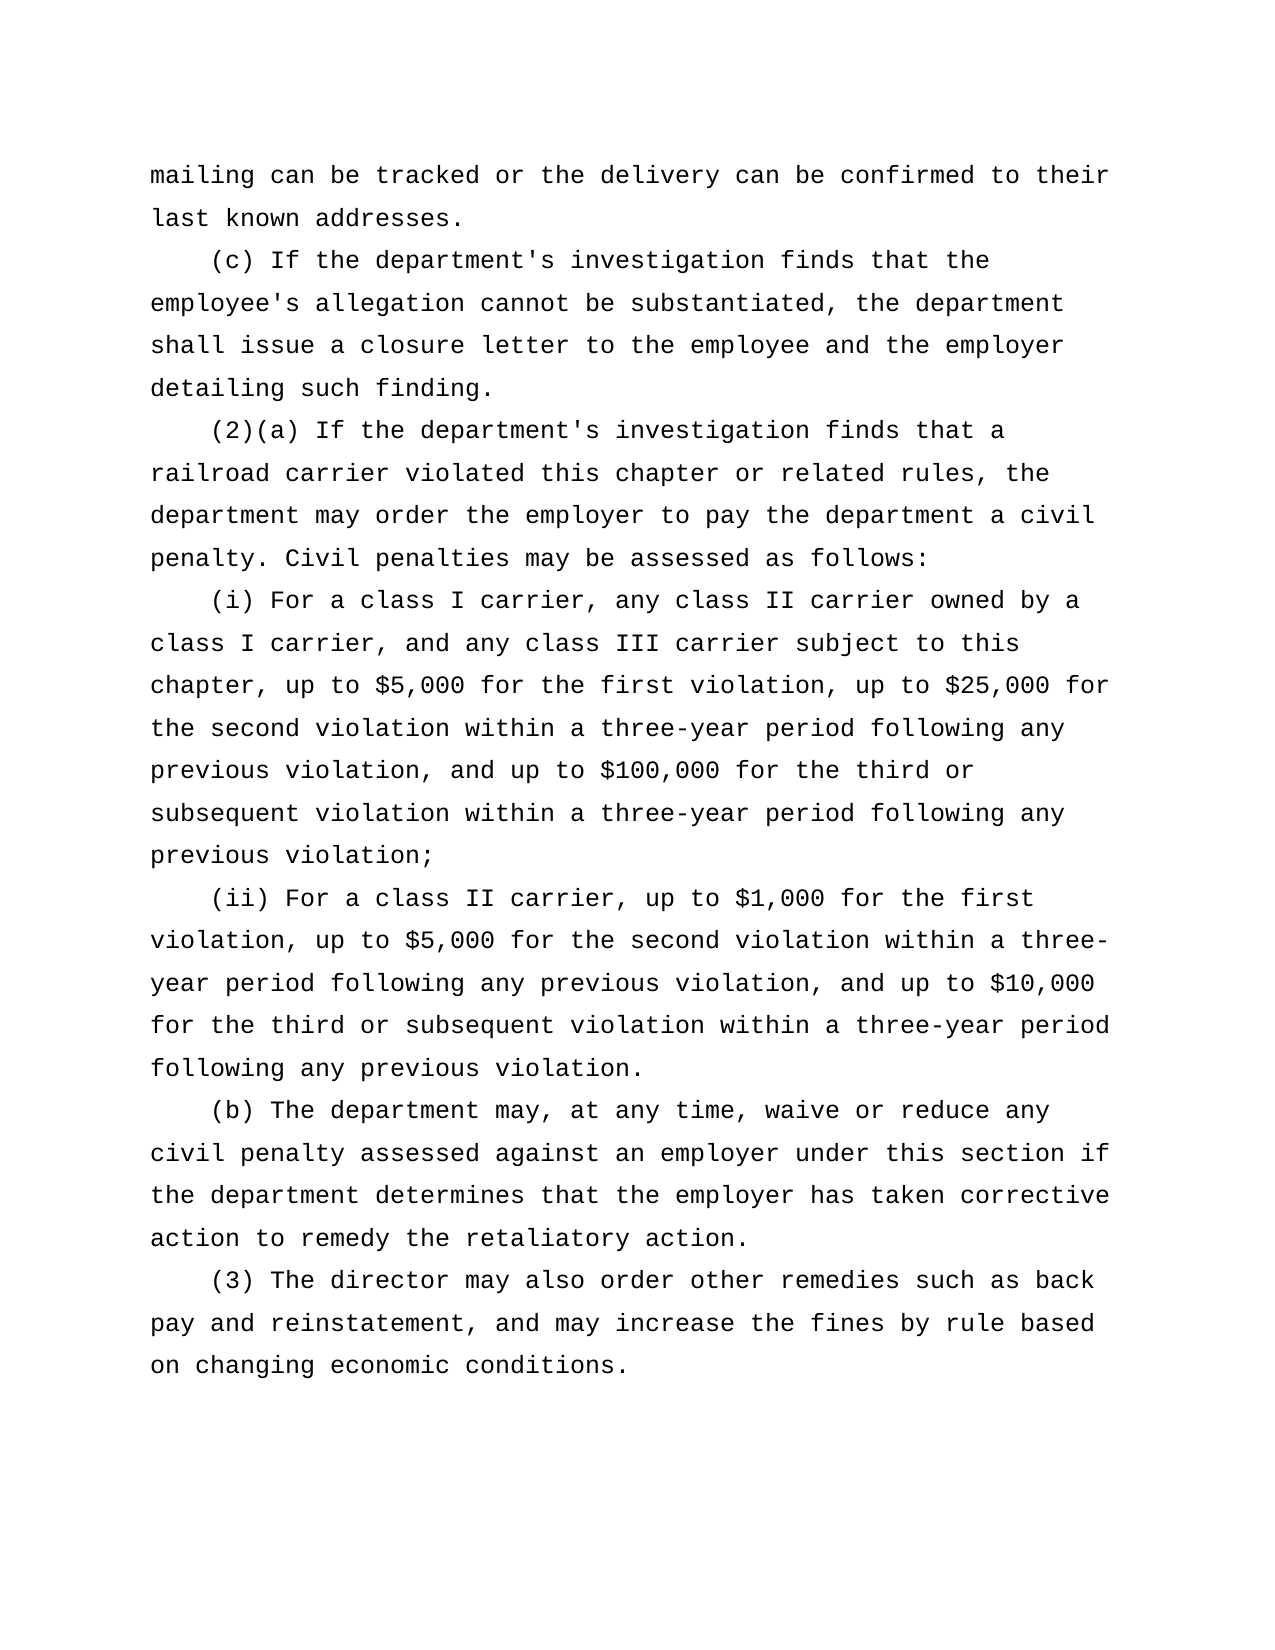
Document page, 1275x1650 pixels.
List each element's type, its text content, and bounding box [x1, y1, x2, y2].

text (ii) For a class II carrier, up to $1,000 for the first violation, up to $5,000 for the second violation within a three-year period following any previous violation, and up to $10,000 for the third or subsequent violation within a three-year period following any previous violation. [150, 872, 1125, 1085]
text (3) The director may also order other remedies such as back pay and reinstatement, and may increase the fines by rule based on changing economic conditions. [150, 1255, 1125, 1382]
text (i) For a class I carrier, any class II carrier owned by a class I carrier, and any class III carrier subject to this chapter, up to $5,000 for the first violation, up to $25,000 for the second violation within a three-year period following any previous violation, and up to $100,000 for the third or subsequent violation within a three-year period following any previous violation; [150, 575, 1125, 872]
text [150, 150, 1125, 235]
text (2)(a) If the department's investigation finds that a railroad carrier violated this chapter or related rules, the department may order the employer to pay the department a civil penalty. Civil penalties may be assessed as follows: [150, 405, 1125, 575]
text (b) The department may, at any time, waive or reduce any civil penalty assessed against an employer under this section if the department determines that the employer has taken corrective action to remedy the retaliatory action. [150, 1085, 1125, 1255]
text (c) If the department's investigation finds that the employee's allegation cannot be substantiated, the department shall issue a closure letter to the employee and the employer detailing such finding. [150, 235, 1125, 405]
